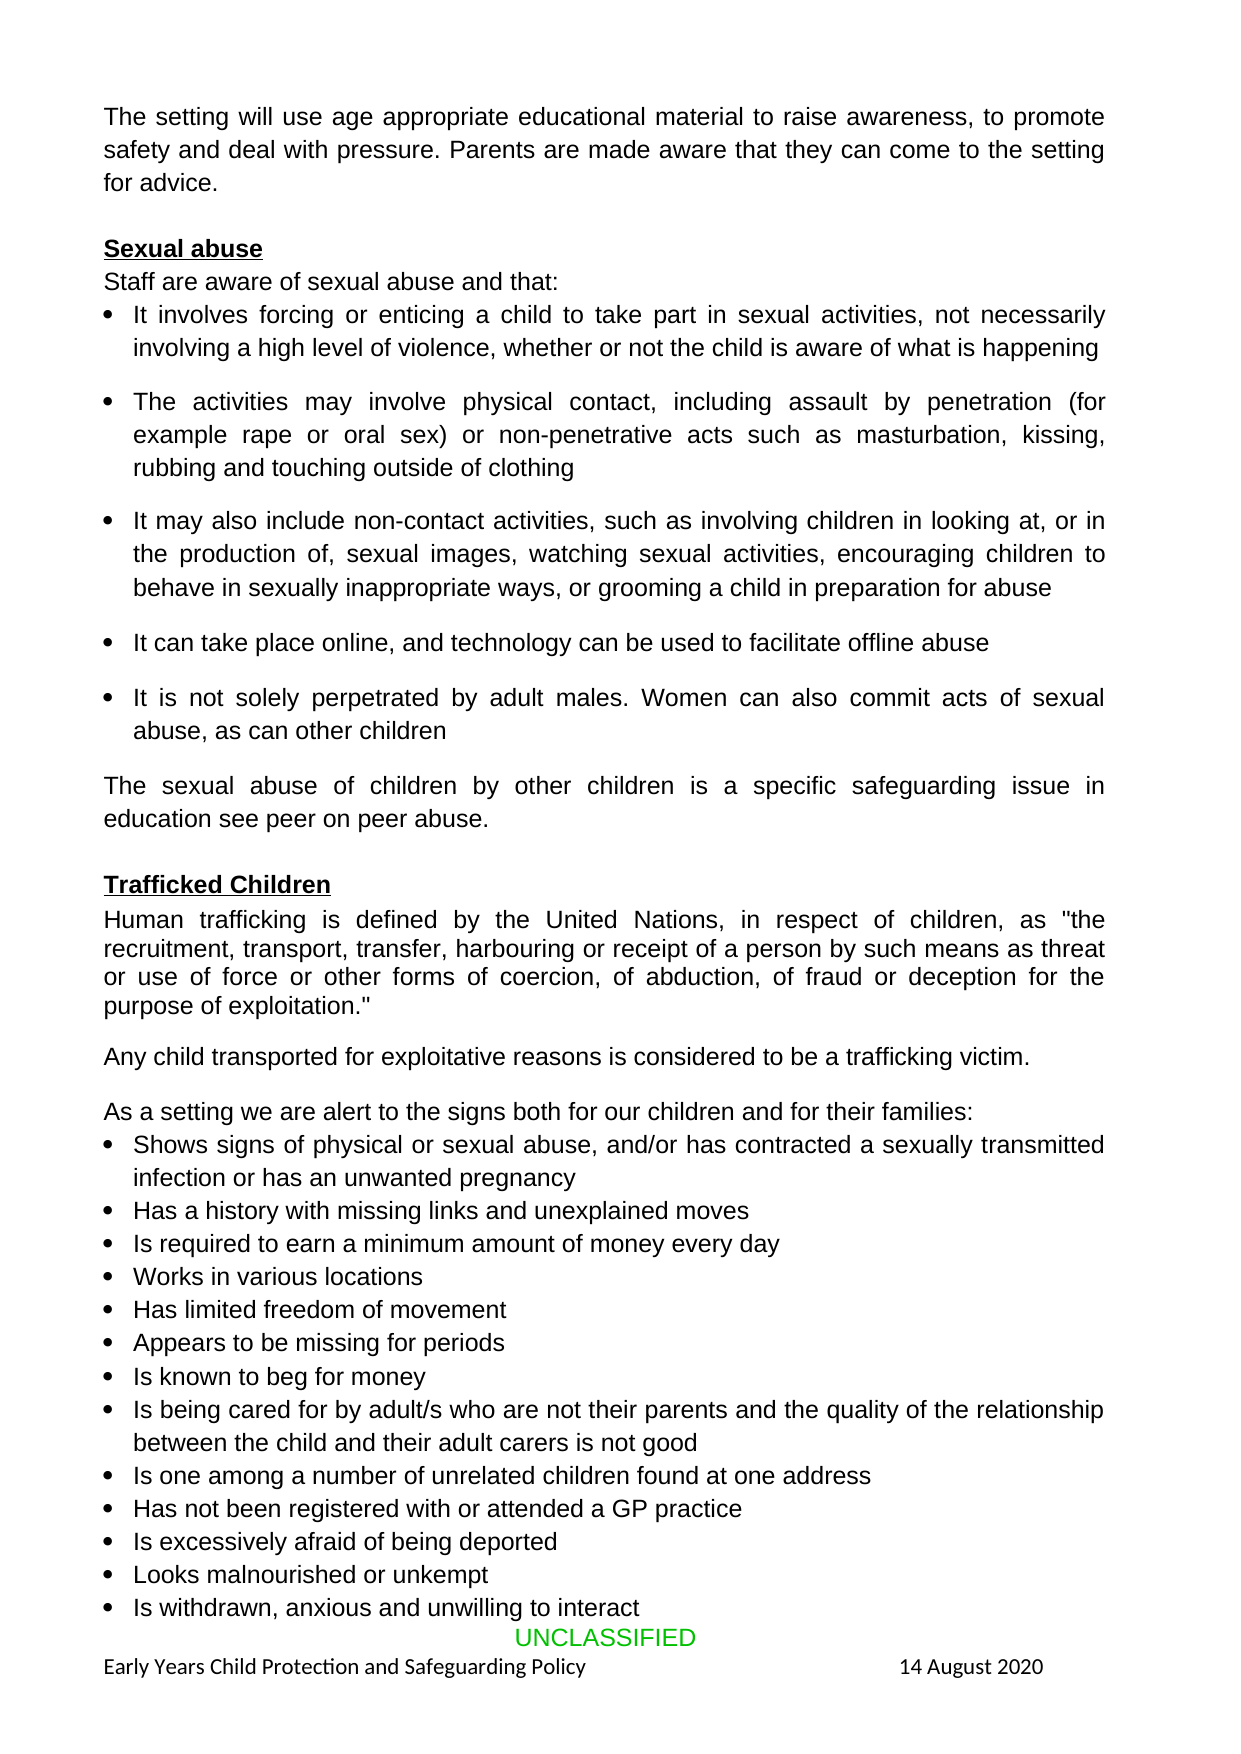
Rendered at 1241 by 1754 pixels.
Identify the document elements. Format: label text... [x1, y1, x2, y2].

text The setting will use age appropriate educational material to raise awareness, to promote safety and deal with pressure. Parents are made aware that they can come to the setting for advice. [103, 102, 1107, 197]
list Appears to be missing for periods [103, 1328, 1107, 1357]
list Is required to earn a minimum amount of money every day [103, 1229, 1107, 1258]
list Is withdrawn, anxious and unwilling to interact [103, 1593, 1107, 1622]
list Shows signs of physical or sexual abuse, and/or has contracted a sexually transmitted infection or has an unwanted pregnancy [103, 1130, 1107, 1192]
list Has limited freedom of movement [103, 1295, 1107, 1324]
list It involves forcing or enticing a child to take part in sexual activities, not necessarily involving a high level of violence, whether or not the child is aware of what is happening [103, 300, 1107, 362]
list It is not solely perpetrated by adult males. Women can also commit acts of sexual abuse, as can other children [103, 683, 1107, 744]
list The activities may involve physical contact, including assault by penetration (for example rape or oral sex) or non-penetrative acts such as masturbation, kissing, rubbing and touching outside of clothing [103, 387, 1107, 482]
text The sexual abuse of children by other children is a specific safeguarding issue in education see peer on peer abuse. [103, 771, 1107, 832]
list Is known to beg for money [103, 1362, 1107, 1390]
list Is one among a number of unrelated children found at one address [103, 1461, 1107, 1490]
text As a setting we are alert to the signs both for our children and for their families: [103, 1097, 1107, 1126]
list Has a history with missing links and unexplained moves [103, 1196, 1107, 1225]
list It may also include non-contact activities, such as involving children in looking at, or in the production of, sexual images, watching sexual activities, encouraging children to behave in sexually inappropriate ways, or grooming a child in preparation for abuse [103, 506, 1107, 601]
text Staff are aware of sexual abuse and that: [103, 267, 1107, 296]
list Is excessively afraid of being deported [103, 1527, 1107, 1556]
list Works in various locations [103, 1262, 1107, 1291]
list It can take place online, and technology can be used to facilitate offline abuse [103, 627, 1107, 656]
text Human trafficking is defined by the United Nations, in respect of children, as "the recruitment, transport, transfer, harbouring or receipt of a person by such means as threat or use of force or other forms of coercion, of abduction, of fraud or deception for the purpose of exploitation." [103, 905, 1107, 1020]
list Is being cared for by adult/s who are not their parents and the quality of the relationship between the child and their adult carers is not good [103, 1395, 1107, 1457]
text Any child transported for exploitative reasons is considered to be a trafficking victim. [103, 1042, 1107, 1071]
list Looks malnourished or unkempt [103, 1560, 1107, 1589]
text Sexual abuse [103, 234, 1107, 263]
text Trafficked Children [103, 870, 1107, 898]
list Has not been registered with or attended a GP practice [103, 1494, 1107, 1523]
